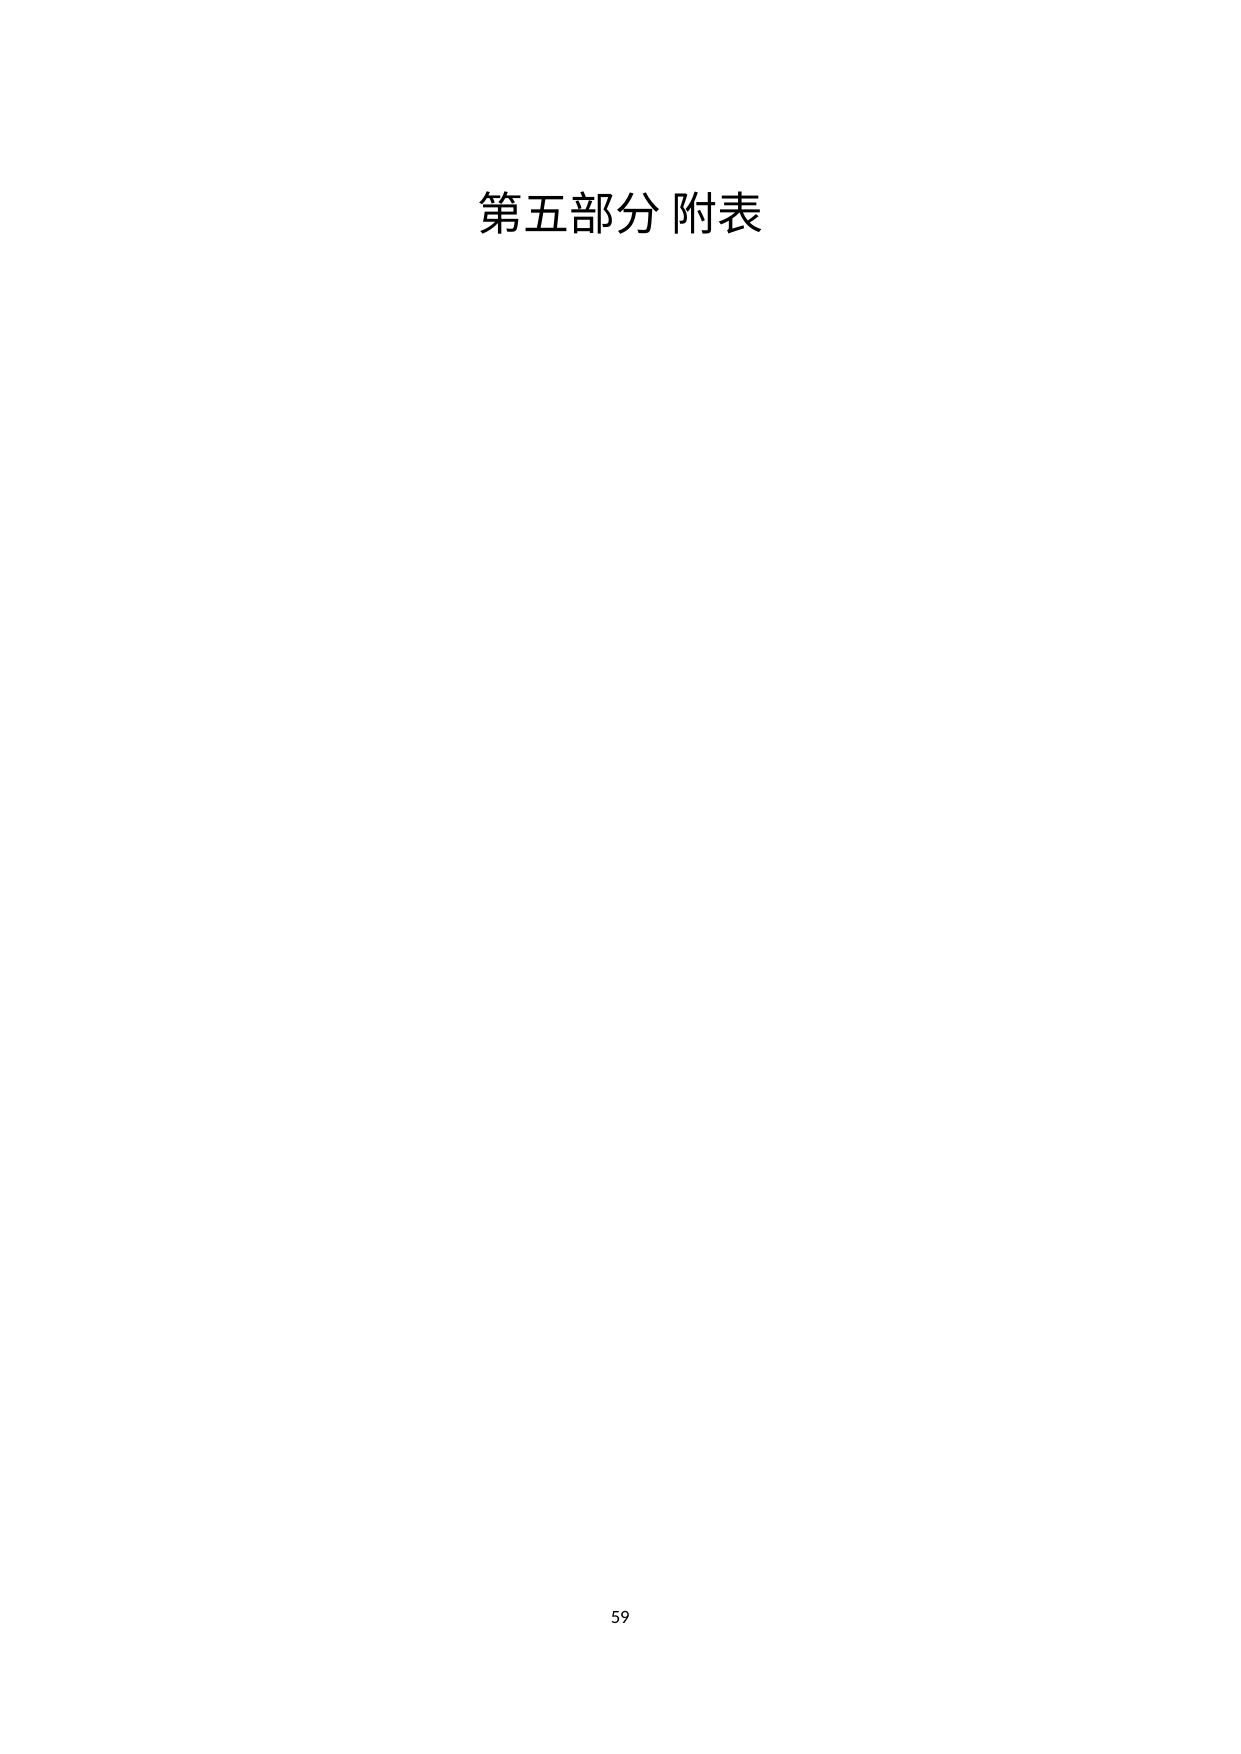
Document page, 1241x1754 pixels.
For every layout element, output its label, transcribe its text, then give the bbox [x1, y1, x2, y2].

text 第五部分 附表 [187, 162, 1053, 259]
